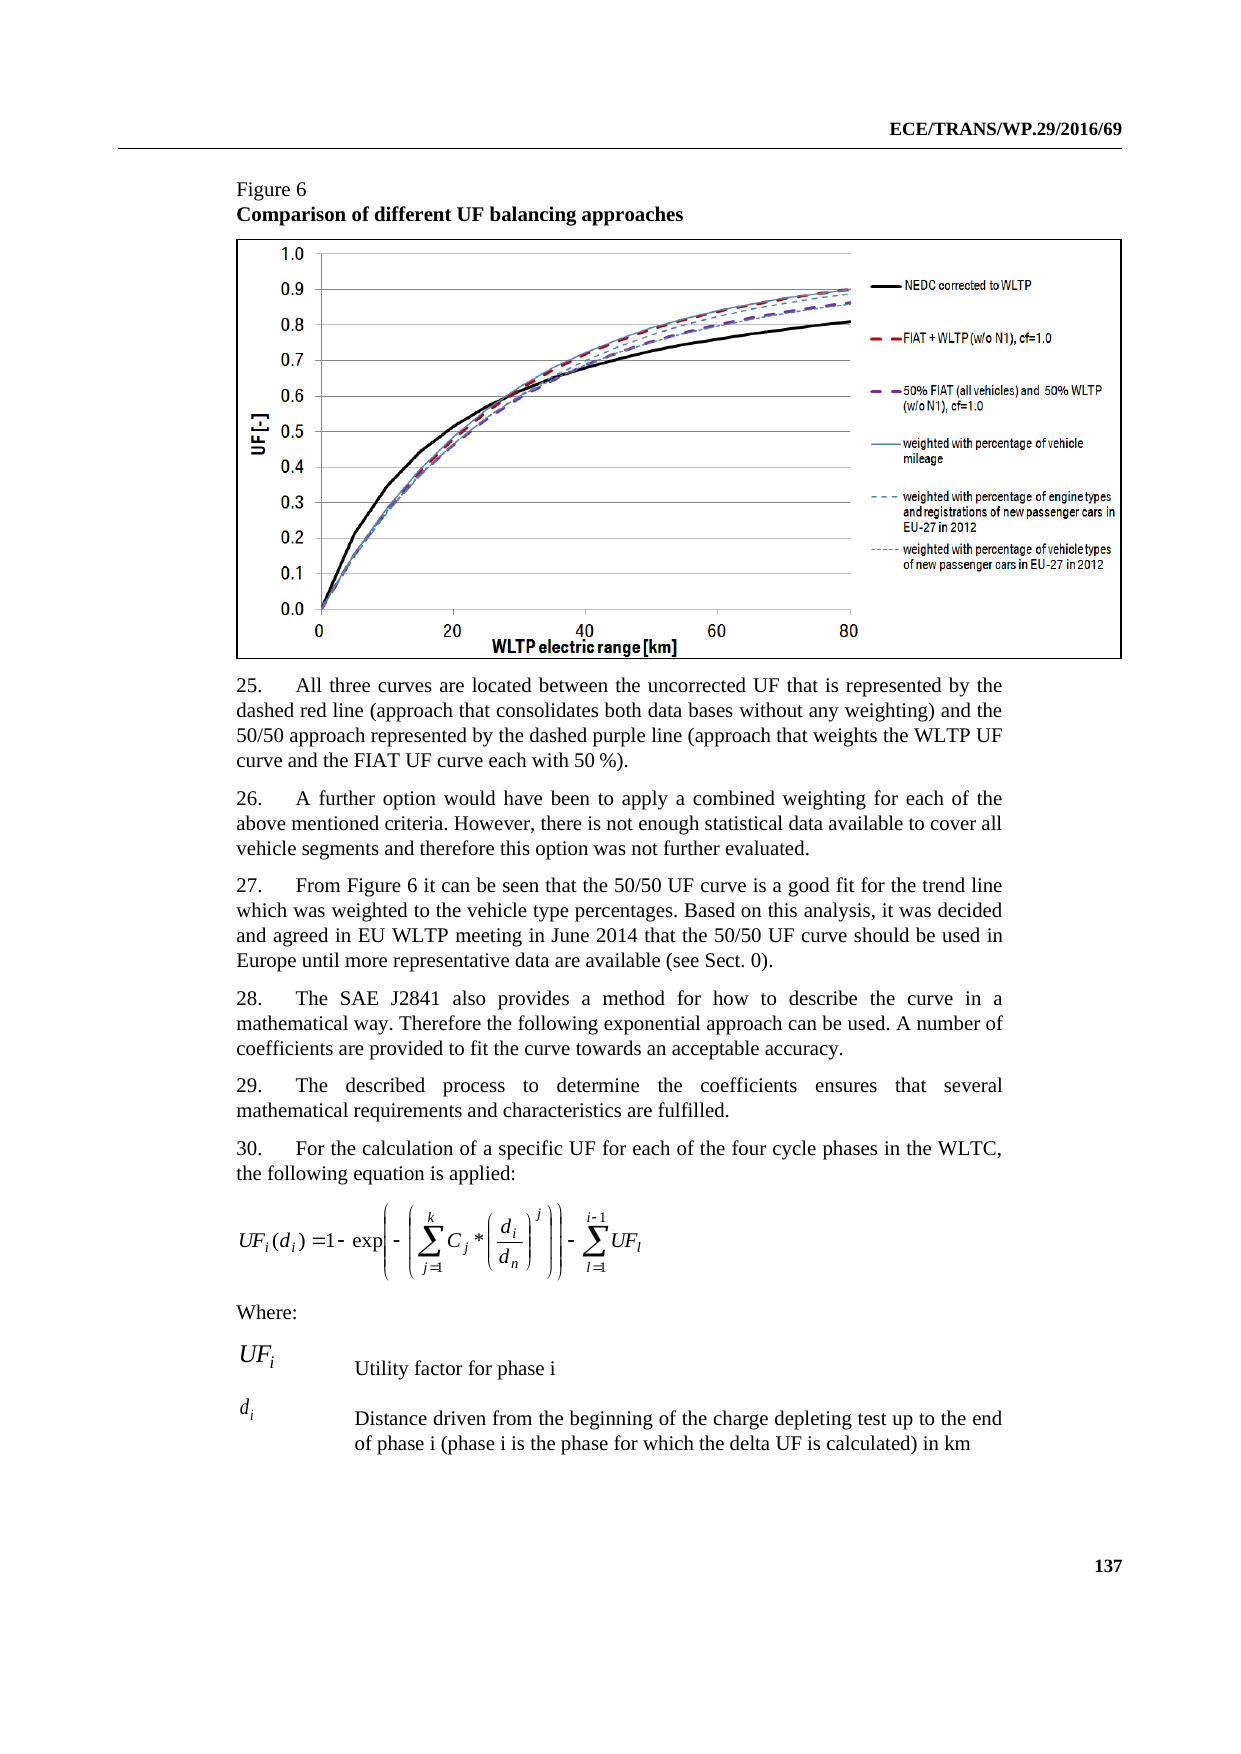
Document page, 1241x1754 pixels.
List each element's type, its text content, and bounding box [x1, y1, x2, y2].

picture [238, 240, 1120, 658]
text 25. All three curves are located between the uncorrected UF that is represented by the dashed red line (approach that consolidates both data bases without any weighting) and the 50/50 approach represented by the dashed purple line (approach that weights the WLTP UF curve and the FIAT UF curve each with 50 %). [236, 672, 1004, 772]
text Distance driven from the beginning of the charge depleting test up to the end of phase i (phase i is the phase for which the delta UF is calculated) in km [236, 1392, 1004, 1455]
text 26. A further option would have been to apply a combined weighting for each of the above mentioned criteria. However, there is not enough statistical data available to cover all vehicle segments and therefore this option was not further evaluated. [236, 785, 1004, 860]
text Utility factor for phase i [236, 1337, 1004, 1379]
text 27. From Figure 6 it can be seen that the 50/50 UF curve is a good fit for the trend line which was weighted to the vehicle type percentages. Based on this analysis, it was decided and agreed in EU WLTP meeting in June 2014 that the 50/50 UF curve should be used in Europe until more representative data are available (see Sect. 0). [236, 872, 1004, 972]
text Where: [236, 1299, 1004, 1324]
text 28. The SAE J2841 also provides a method for how to describe the curve in a mathematical way. Therefore the following exponential approach can be used. A number of coefficients are provided to fit the curve towards an acceptable accuracy. [236, 985, 1004, 1060]
text Figure 6 [236, 177, 1122, 201]
text 29. The described process to determine the coefficients ensures that several mathematical requirements and characteristics are fulfilled. [236, 1072, 1004, 1122]
text 30. For the calculation of a specific UF for each of the four cycle phases in the WLTC, the following equation is applied: [236, 1135, 1004, 1185]
text Comparison of different UF balancing approaches [236, 201, 1004, 226]
